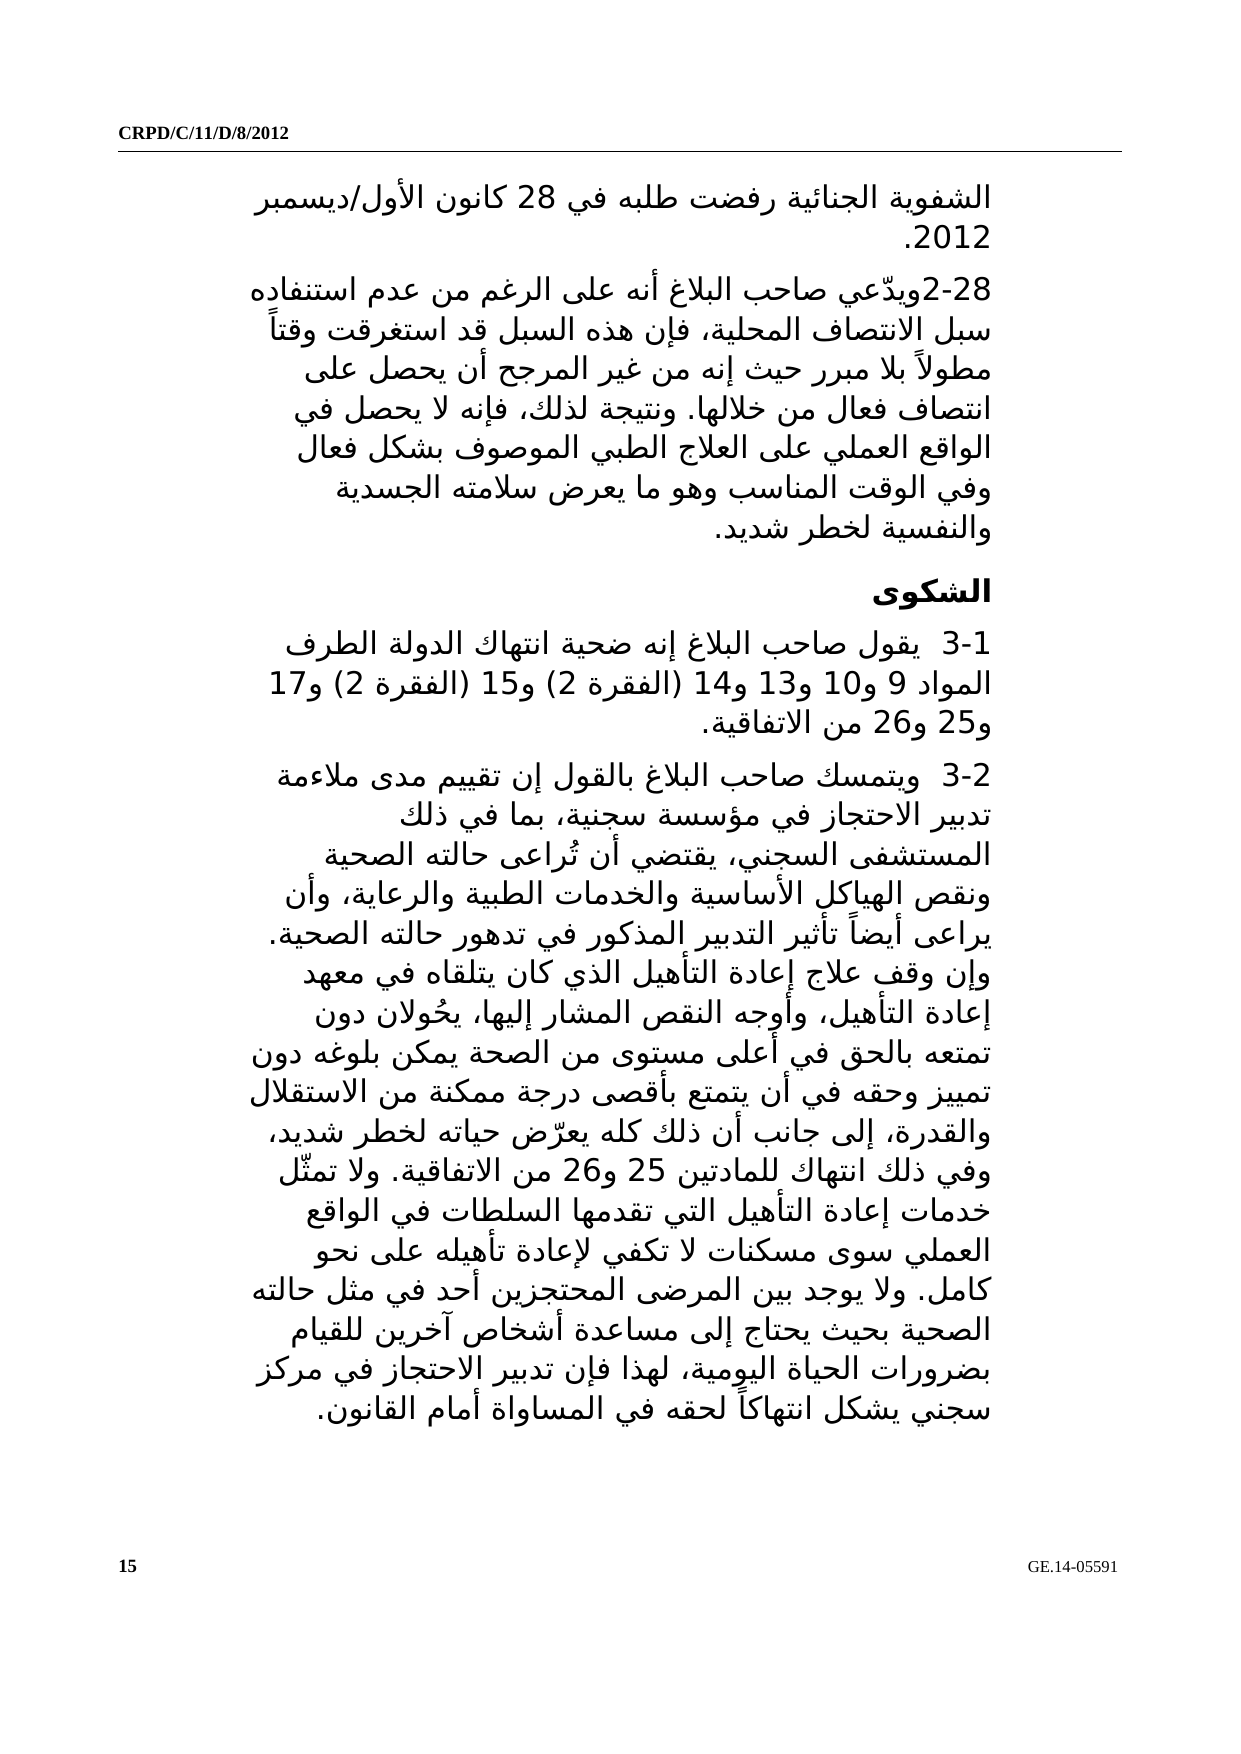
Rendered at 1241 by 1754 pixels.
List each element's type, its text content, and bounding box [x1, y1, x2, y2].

text 3-2 ويتمسك صاحب البلاغ بالقول إن تقييم مدى ملاءمة تدبير الاحتجاز في مؤسسة سجنية، بما في ذلك المستشفى السجني، يقتضي أن تُراعى حالته الصحية ونقص الهياكل الأساسية والخدمات الطبية والرعاية، وأن يراعى أيضاً تأثير التدبير المذكور في تدهور حالته الصحية. وإن وقف علاج إعادة التأهيل الذي كان يتلقاه في معهد إعادة التأهيل، وأوجه النقص المشار إليها، يحُولان دون تمتعه بالحق في أعلى مستوى من الصحة يمكن بلوغه دون تمييز وحقه في أن يتمتع بأقصى درجة ممكنة من الاستقلال والقدرة، إلى جانب أن ذلك كله يعرّض حياته لخطر شديد، وفي ذلك انتهاك للمادتين 25 و26 من الاتفاقية. ولا تمثّل خدمات إعادة التأهيل التي تقدمها السلطات في الواقع العملي سوى مسكنات لا تكفي لإعادة تأهيله على نحو كامل. ولا يوجد بين المرضى المحتجزين أحد في مثل حالته الصحية بحيث يحتاج إلى مساعدة أشخاص آخرين للقيام بضرورات الحياة اليومية، لهذا فإن تدبير الاحتجاز في مركز سجني يشكل انتهاكاً لحقه في المساواة أمام القانون. [248, 754, 992, 1427]
text 2-28 ويدّعي صاحب البلاغ أنه على الرغم من عدم استنفاده سبل الانتصاف المحلية، فإن هذه السبل قد استغرقت وقتاً مطولاً بلا مبرر حيث إنه من غير المرجح أن يحصل على انتصاف فعال من خلالها. ونتيجة لذلك، فإنه لا يحصل في الواقع العملي على العلاج الطبي الموصوف بشكل فعال وفي الوقت المناسب وهو ما يعرض سلامته الجسدية والنفسية لخطر شديد. [248, 269, 992, 546]
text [248, 177, 992, 256]
text 3-1 يقول صاحب البلاغ إنه ضحية انتهاك الدولة الطرف المواد 9 و10 و13 و14 (الفقرة 2) و15 (الفقرة 2) و17 و25 و26 من الاتفاقية. [248, 623, 992, 742]
text الشكوى [248, 571, 1122, 611]
